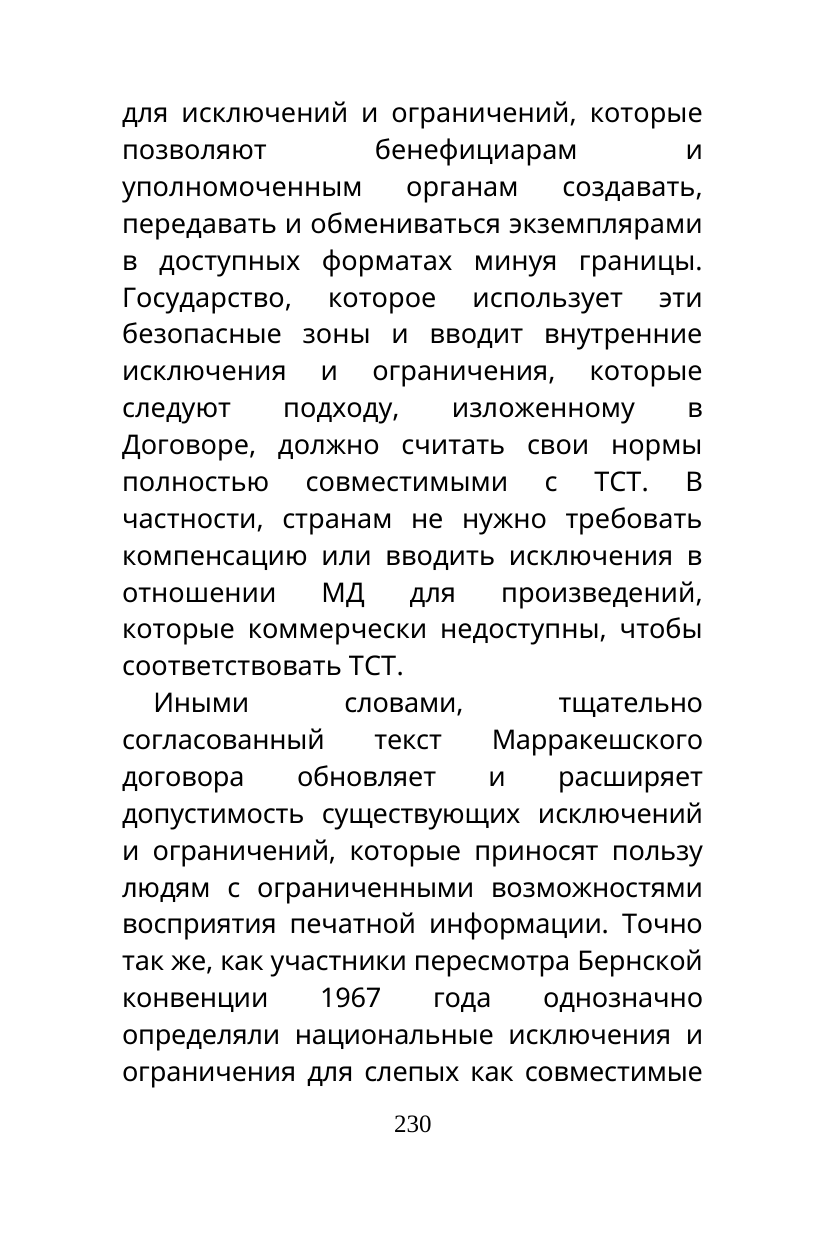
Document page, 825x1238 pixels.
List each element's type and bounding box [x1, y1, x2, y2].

text [122, 94, 703, 684]
text [122, 684, 703, 1089]
